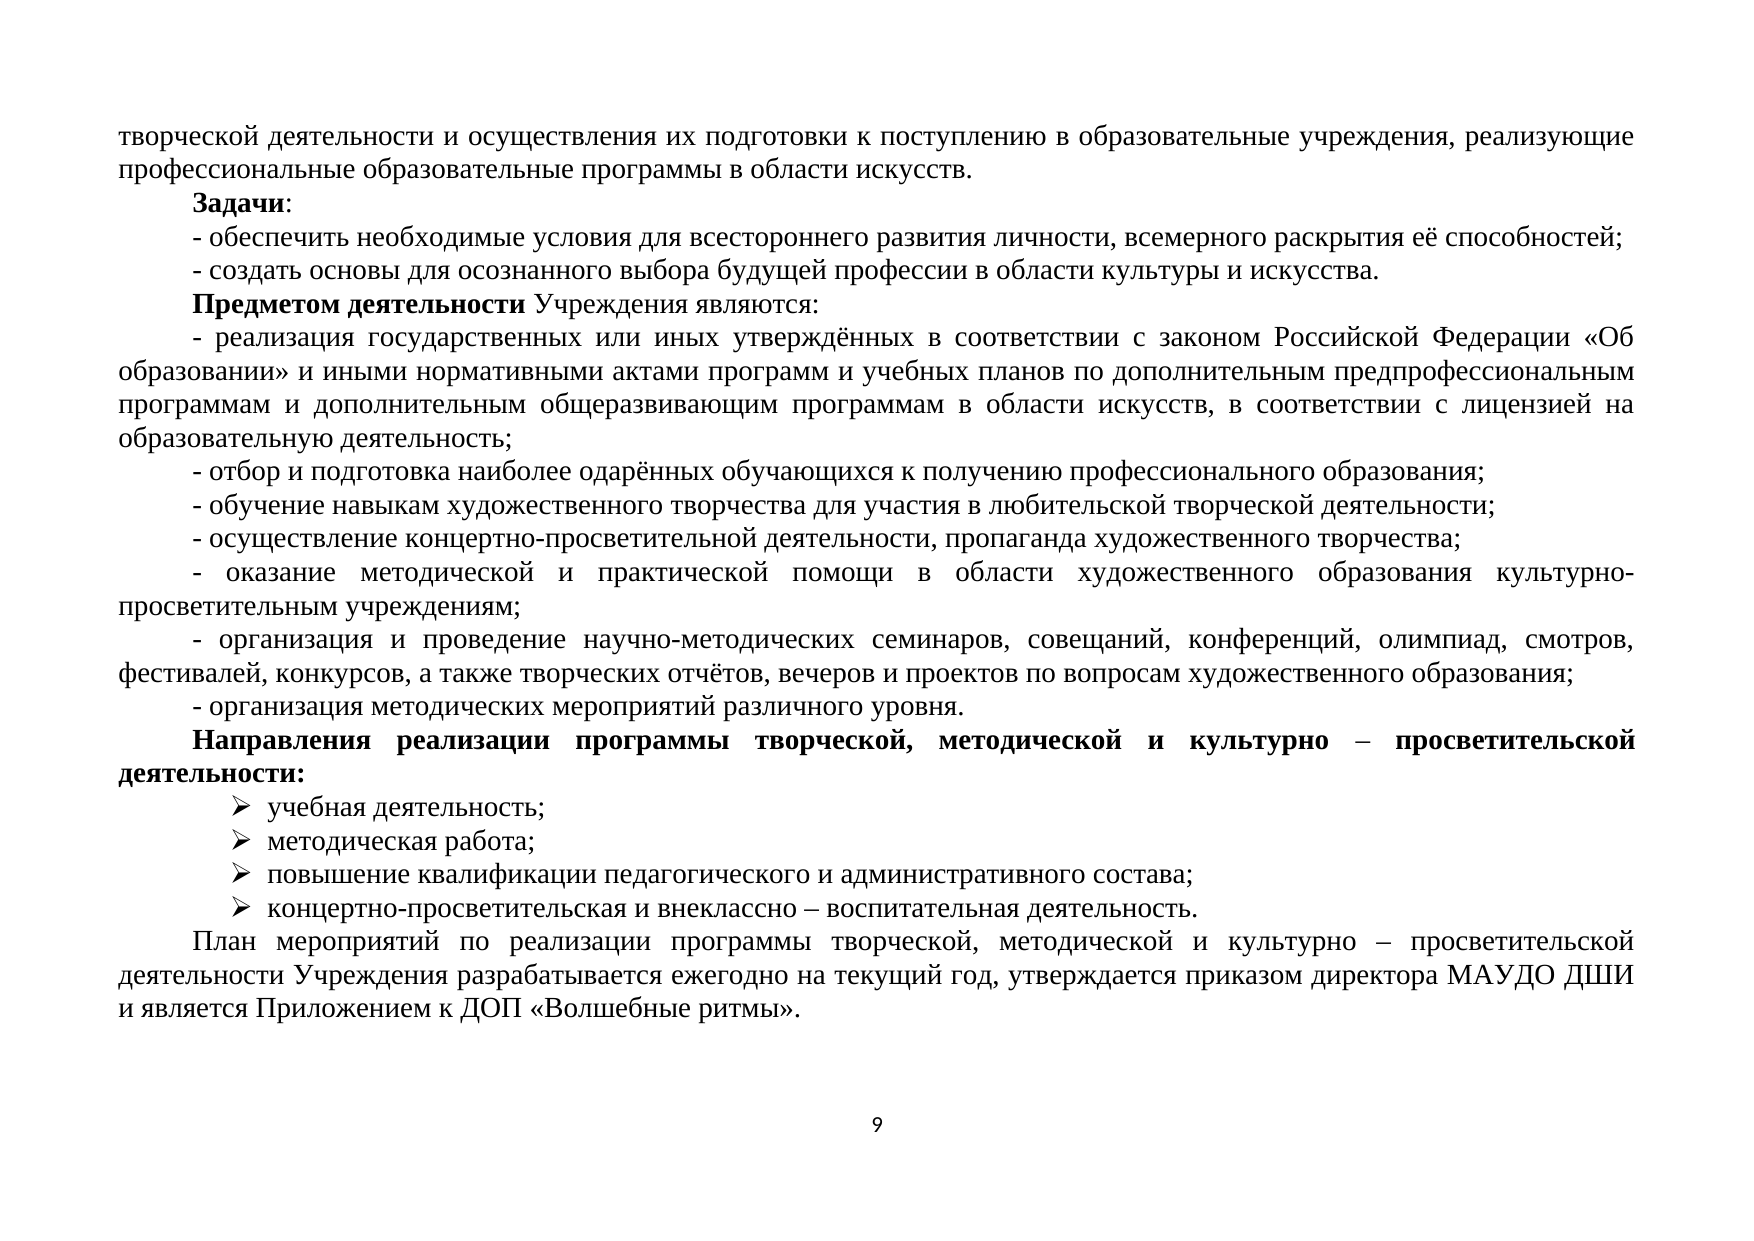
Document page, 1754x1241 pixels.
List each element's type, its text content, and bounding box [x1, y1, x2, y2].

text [118, 118, 1636, 185]
text - обучение навыкам художественного творчества для участия в любительской творческой деятельности; [118, 487, 1636, 521]
list повышение квалификации педагогического и административного состава; [229, 856, 1636, 890]
list методическая работа; [229, 823, 1636, 856]
text - организация и проведение научно-методических семинаров, совещаний, конференций, олимпиад, смотров, фестивалей, конкурсов, а также творческих отчётов, вечеров и проектов по вопросам художественного образования; [118, 621, 1636, 688]
text - осуществление концертно-просветительной деятельности, пропаганда художественного творчества; [118, 521, 1636, 554]
text Задачи: [118, 185, 1636, 219]
text Направления реализации программы творческой, методической и культурно – просветительской деятельности: [118, 722, 1636, 789]
text - оказание методической и практической помощи в области художественного образования культурно-просветительным учреждениям; [118, 554, 1636, 621]
text - организация методических мероприятий различного уровня. [118, 688, 1636, 722]
text - реализация государственных или иных утверждённых в соответствии с законом Российской Федерации «Об образовании» и иными нормативными актами программ и учебных планов по дополнительным предпрофессиональным программам и дополнительным общеразвивающим программам в области искусств, в соответствии с лицензией на образовательную деятельность; [118, 319, 1636, 453]
text План мероприятий по реализации программы творческой, методической и культурно – просветительской деятельности Учреждения разрабатывается ежегодно на текущий год, утверждается приказом директора МАУДО ДШИ и является Приложением к ДОП «Волшебные ритмы». [118, 923, 1636, 1024]
text - обеспечить необходимые условия для всестороннего развития личности, всемерного раскрытия её способностей; [118, 219, 1636, 252]
text - создать основы для осознанного выбора будущей профессии в области культуры и искусства. [118, 252, 1636, 286]
text Предметом деятельности Учреждения являются: [118, 286, 1636, 319]
text - отбор и подготовка наиболее одарённых обучающихся к получению профессионального образования; [118, 453, 1636, 487]
list концертно-просветительская и внеклассно – воспитательная деятельность. [229, 890, 1636, 923]
list учебная деятельность; [229, 789, 1636, 823]
